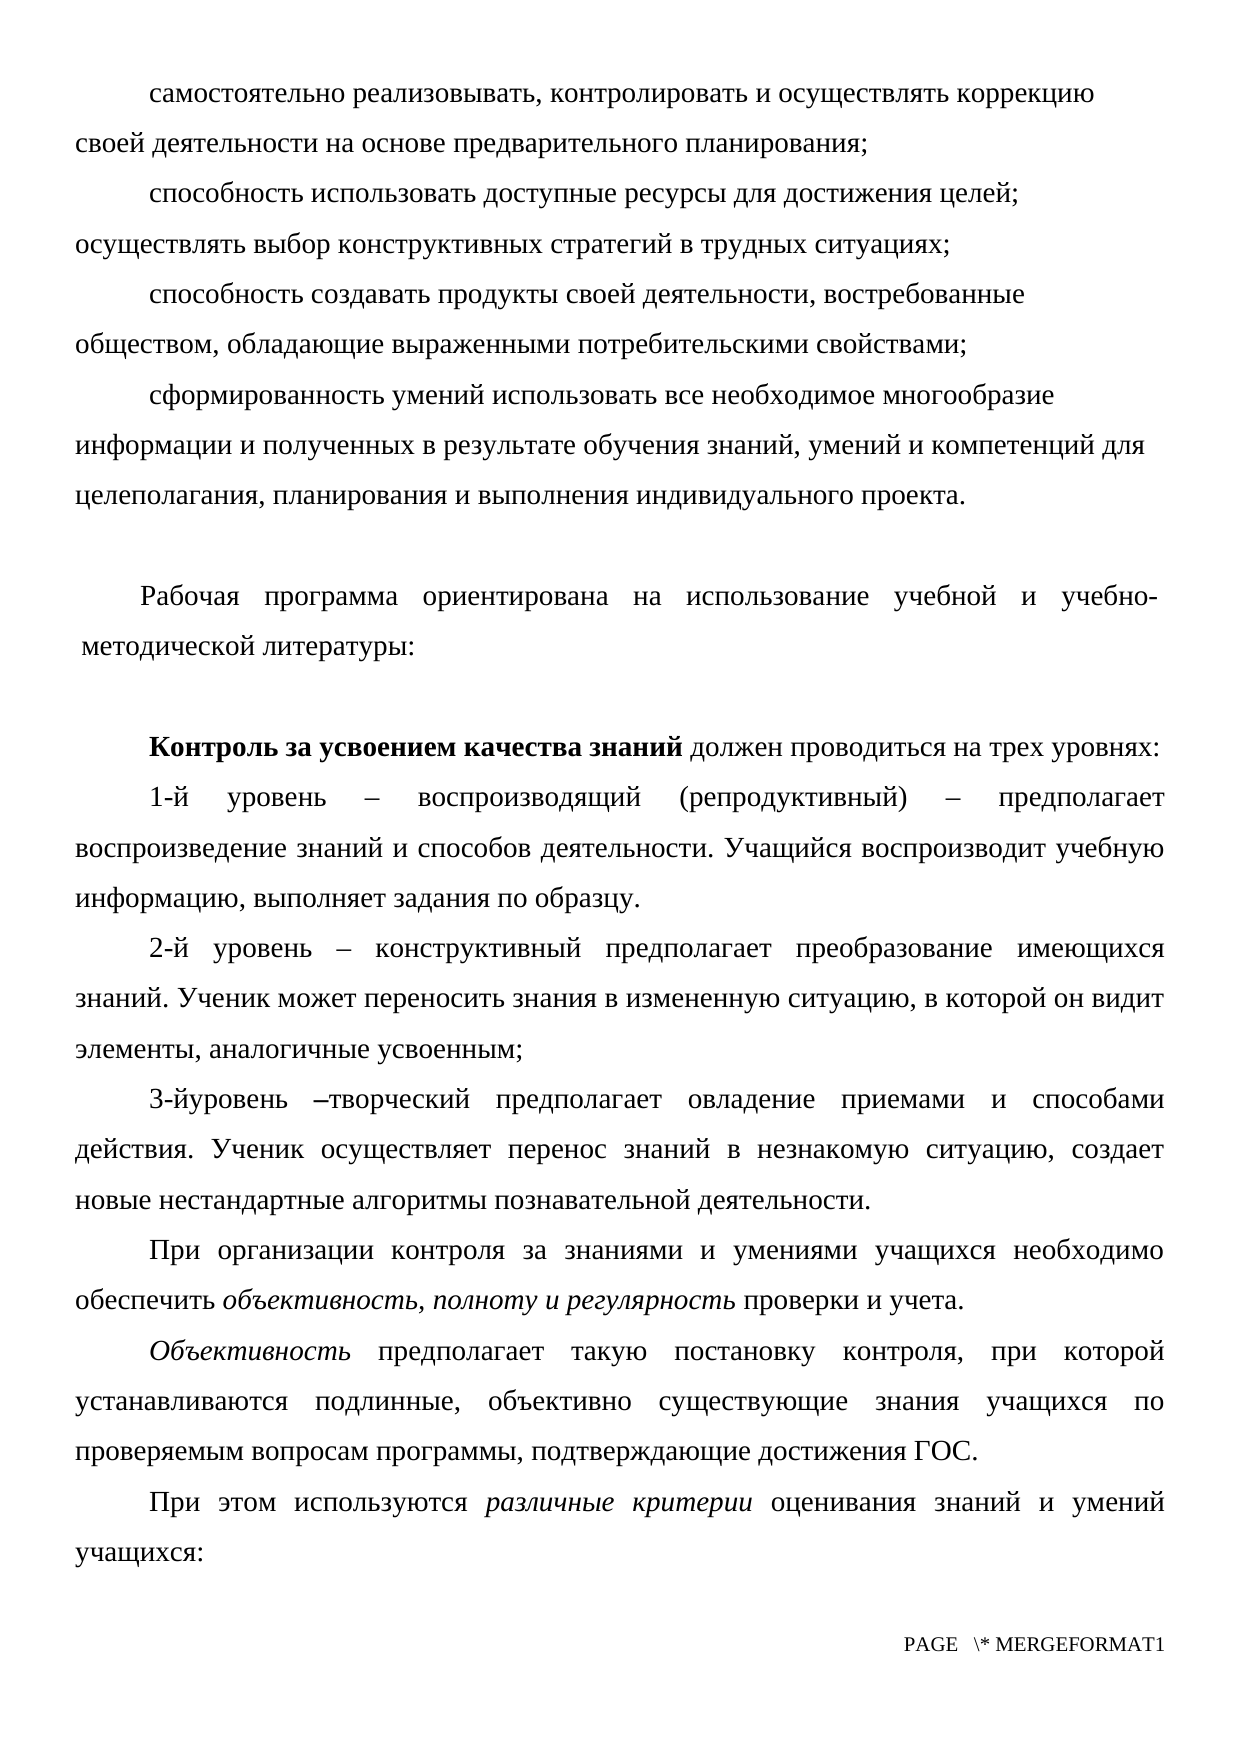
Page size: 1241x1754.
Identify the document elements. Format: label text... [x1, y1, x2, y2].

text Контроль за усвоением качества знаний должен проводиться на трех уровнях: [75, 729, 1165, 763]
text 3-йуровень –творческий предполагает овладение приемами и способами действия. Ученик осуществляет перенос знаний в незнакомую ситуацию, создает новые нестандартные алгоритмы познавательной деятельности. [75, 1081, 1165, 1215]
text Рабочая программа ориентирована на использование учебной и учебно-методической литературы: [81, 578, 1159, 662]
text 1-й уровень – воспроизводящий (репродуктивный) – предполагает воспроизведение знаний и способов деятельности. Учащийся воспроизводит учебную информацию, выполняет задания по образцу. [75, 779, 1165, 913]
text Объективность предполагает такую постановку контроля, при которой устанавливаются подлинные, объективно существующие знания учащихся по проверяемым вопросам программы, подтверждающие достижения ГОС. [75, 1333, 1165, 1467]
text При этом используются различные критерии оценивания знаний и умений учащихся: [75, 1484, 1165, 1568]
text сформированность умений использовать все необходимое многообразие информации и полученных в результате обучения знаний, умений и компетенций для целеполагания, планирования и выполнения индивидуального проекта. [75, 377, 1165, 511]
text способность создавать продукты своей деятельности, востребованные обществом, обладающие выраженными потребительскими свойствами; [75, 276, 1165, 360]
text самостоятельно реализовывать, контролировать и осуществлять коррекцию своей деятельности на основе предварительного планирования; [75, 75, 1165, 159]
text При организации контроля за знаниями и умениями учащихся необходимо обеспечить объективность, полноту и регулярность проверки и учета. [75, 1232, 1165, 1316]
text способность использовать доступные ресурсы для достижения целей; осуществлять выбор конструктивных стратегий в трудных ситуациях; [75, 176, 1165, 259]
text 2-й уровень – конструктивный предполагает преобразование имеющихся знаний. Ученик может переносить знания в измененную ситуацию, в которой он видит элементы, аналогичные усвоенным; [75, 930, 1165, 1064]
